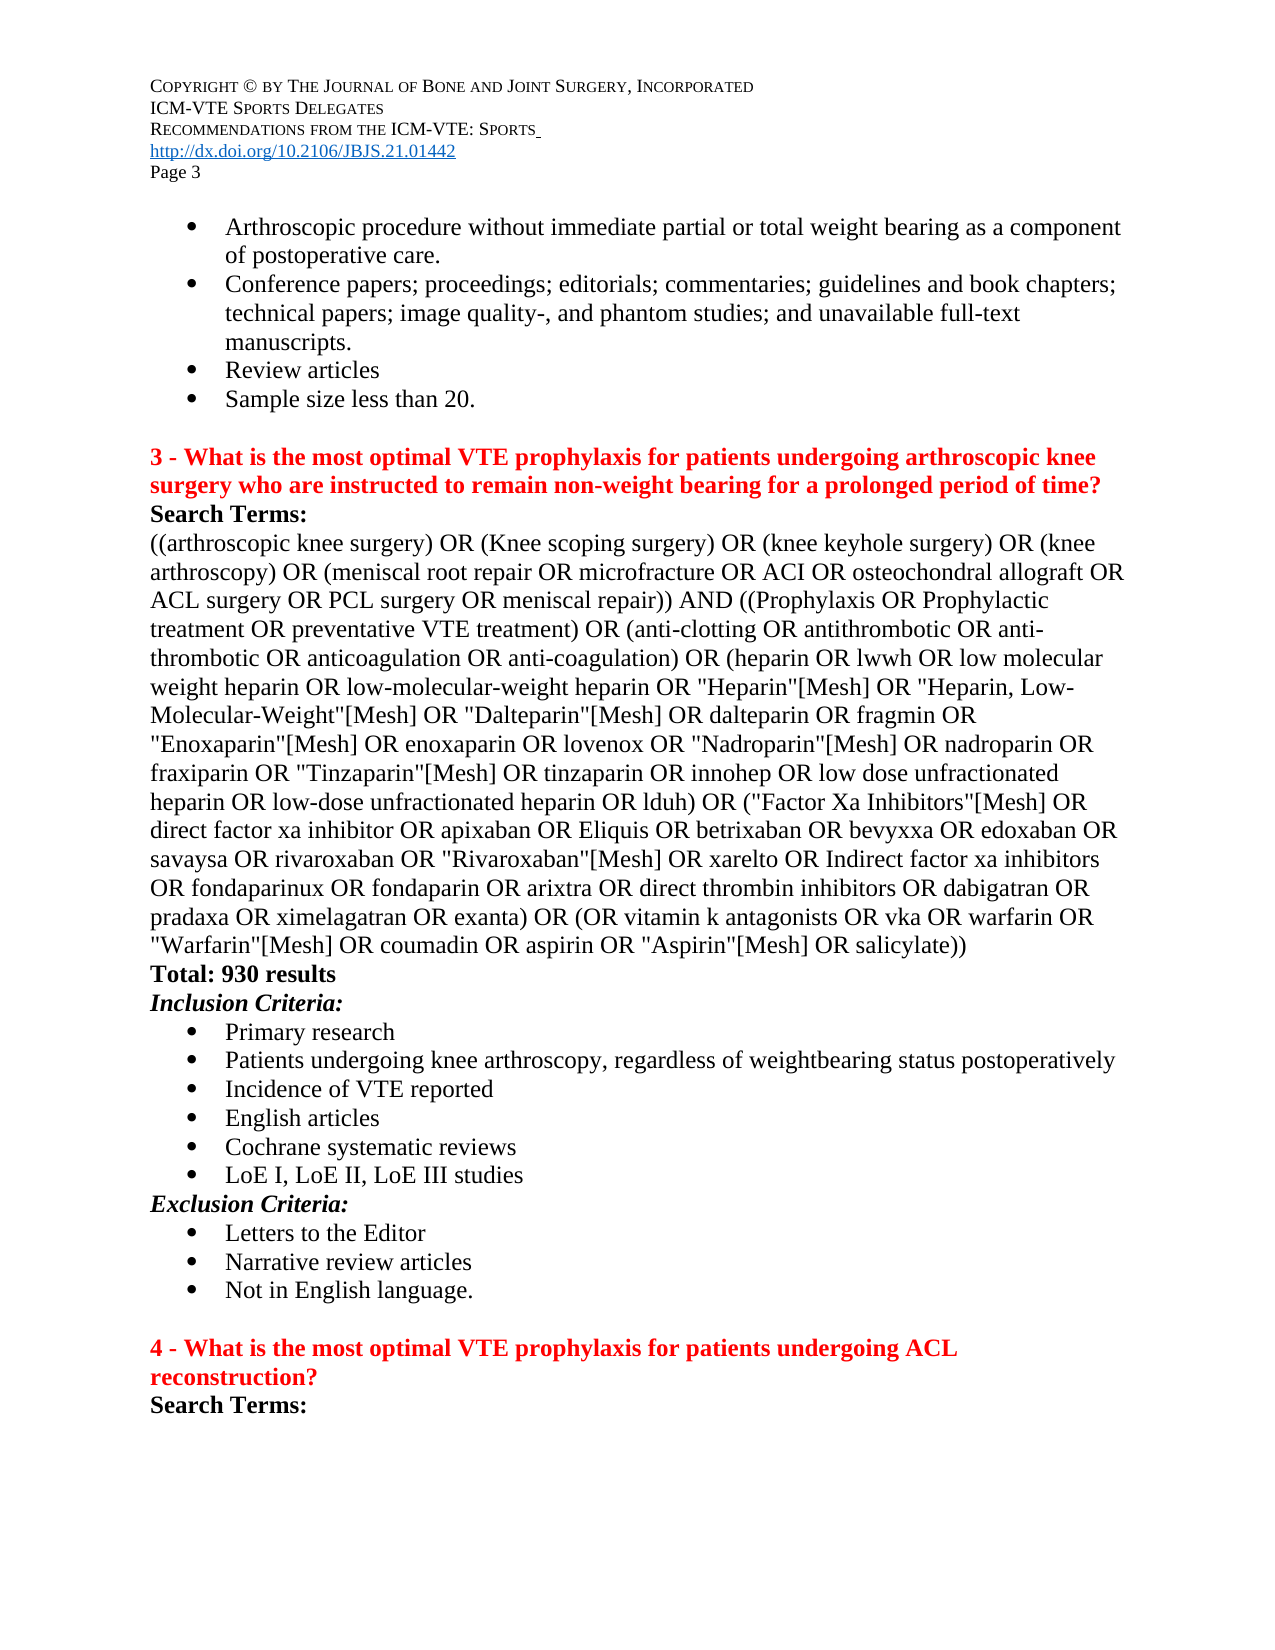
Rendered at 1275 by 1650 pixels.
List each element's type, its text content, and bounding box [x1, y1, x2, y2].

text 4 - What is the most optimal VTE prophylaxis for patients undergoing ACL reconstruction? [150, 1333, 1125, 1390]
text Total: 930 results [150, 959, 1125, 988]
list Not in English language. [187, 1275, 1125, 1304]
list Sample size less than 20. [187, 384, 1125, 413]
list LoE I, LoE II, LoE III studies [187, 1160, 1125, 1189]
text Search Terms: [150, 499, 1125, 528]
text ((arthroscopic knee surgery) OR (Knee scoping surgery) OR (knee keyhole surgery) OR (knee arthroscopy) OR (meniscal root repair OR microfracture OR ACI OR osteochondral allograft OR ACL surgery OR PCL surgery OR meniscal repair)) AND ((Prophylaxis OR Prophylactic treatment OR preventative VTE treatment) OR (anti-clotting OR antithrombotic OR anti-thrombotic OR anticoagulation OR anti-coagulation) OR (heparin OR lwwh OR low molecular weight heparin OR low-molecular-weight heparin OR "Heparin"[Mesh] OR "Heparin, Low-Molecular-Weight"[Mesh] OR "Dalteparin"[Mesh] OR dalteparin OR fragmin OR "Enoxaparin"[Mesh] OR enoxaparin OR lovenox OR "Nadroparin"[Mesh] OR nadroparin OR fraxiparin OR "Tinzaparin"[Mesh] OR tinzaparin OR innohep OR low dose unfractionated heparin OR low-dose unfractionated heparin OR lduh) OR ("Factor Xa Inhibitors"[Mesh] OR direct factor xa inhibitor OR apixaban OR Eliquis OR betrixaban OR bevyxxa OR edoxaban OR savaysa OR rivaroxaban OR "Rivaroxaban"[Mesh] OR xarelto OR Indirect factor xa inhibitors OR fondaparinux OR fondaparin OR arixtra OR direct thrombin inhibitors OR dabigatran OR pradaxa OR ximelagatran OR exanta) OR (OR vitamin k antagonists OR vka OR warfarin OR "Warfarin"[Mesh] OR coumadin OR aspirin OR "Aspirin"[Mesh] OR salicylate)) [150, 528, 1125, 959]
list Conference papers; proceedings; editorials; commentaries; guidelines and book chapters; technical papers; image quality-, and phantom studies; and unavailable full-text manuscripts. [187, 269, 1125, 355]
list English articles [187, 1103, 1125, 1132]
list Letters to the Editor [187, 1218, 1125, 1247]
text Search Terms: [150, 1390, 1125, 1419]
list Patients undergoing knee arthroscopy, regardless of weightbearing status postoperatively [187, 1045, 1125, 1074]
list Cochrane systematic reviews [187, 1132, 1125, 1160]
list Review articles [187, 355, 1125, 384]
list Incidence of VTE reported [187, 1074, 1125, 1103]
text 3 - What is the most optimal VTE prophylaxis for patients undergoing arthroscopic knee surgery who are instructed to remain non-weight bearing for a prolonged period of time? [150, 442, 1125, 499]
text Exclusion Criteria: [150, 1189, 1125, 1218]
list Arthroscopic procedure without immediate partial or total weight bearing as a component of postoperative care. [187, 212, 1125, 269]
list Narrative review articles [187, 1247, 1125, 1275]
text Inclusion Criteria: [150, 988, 1125, 1017]
list Primary research [187, 1017, 1125, 1045]
